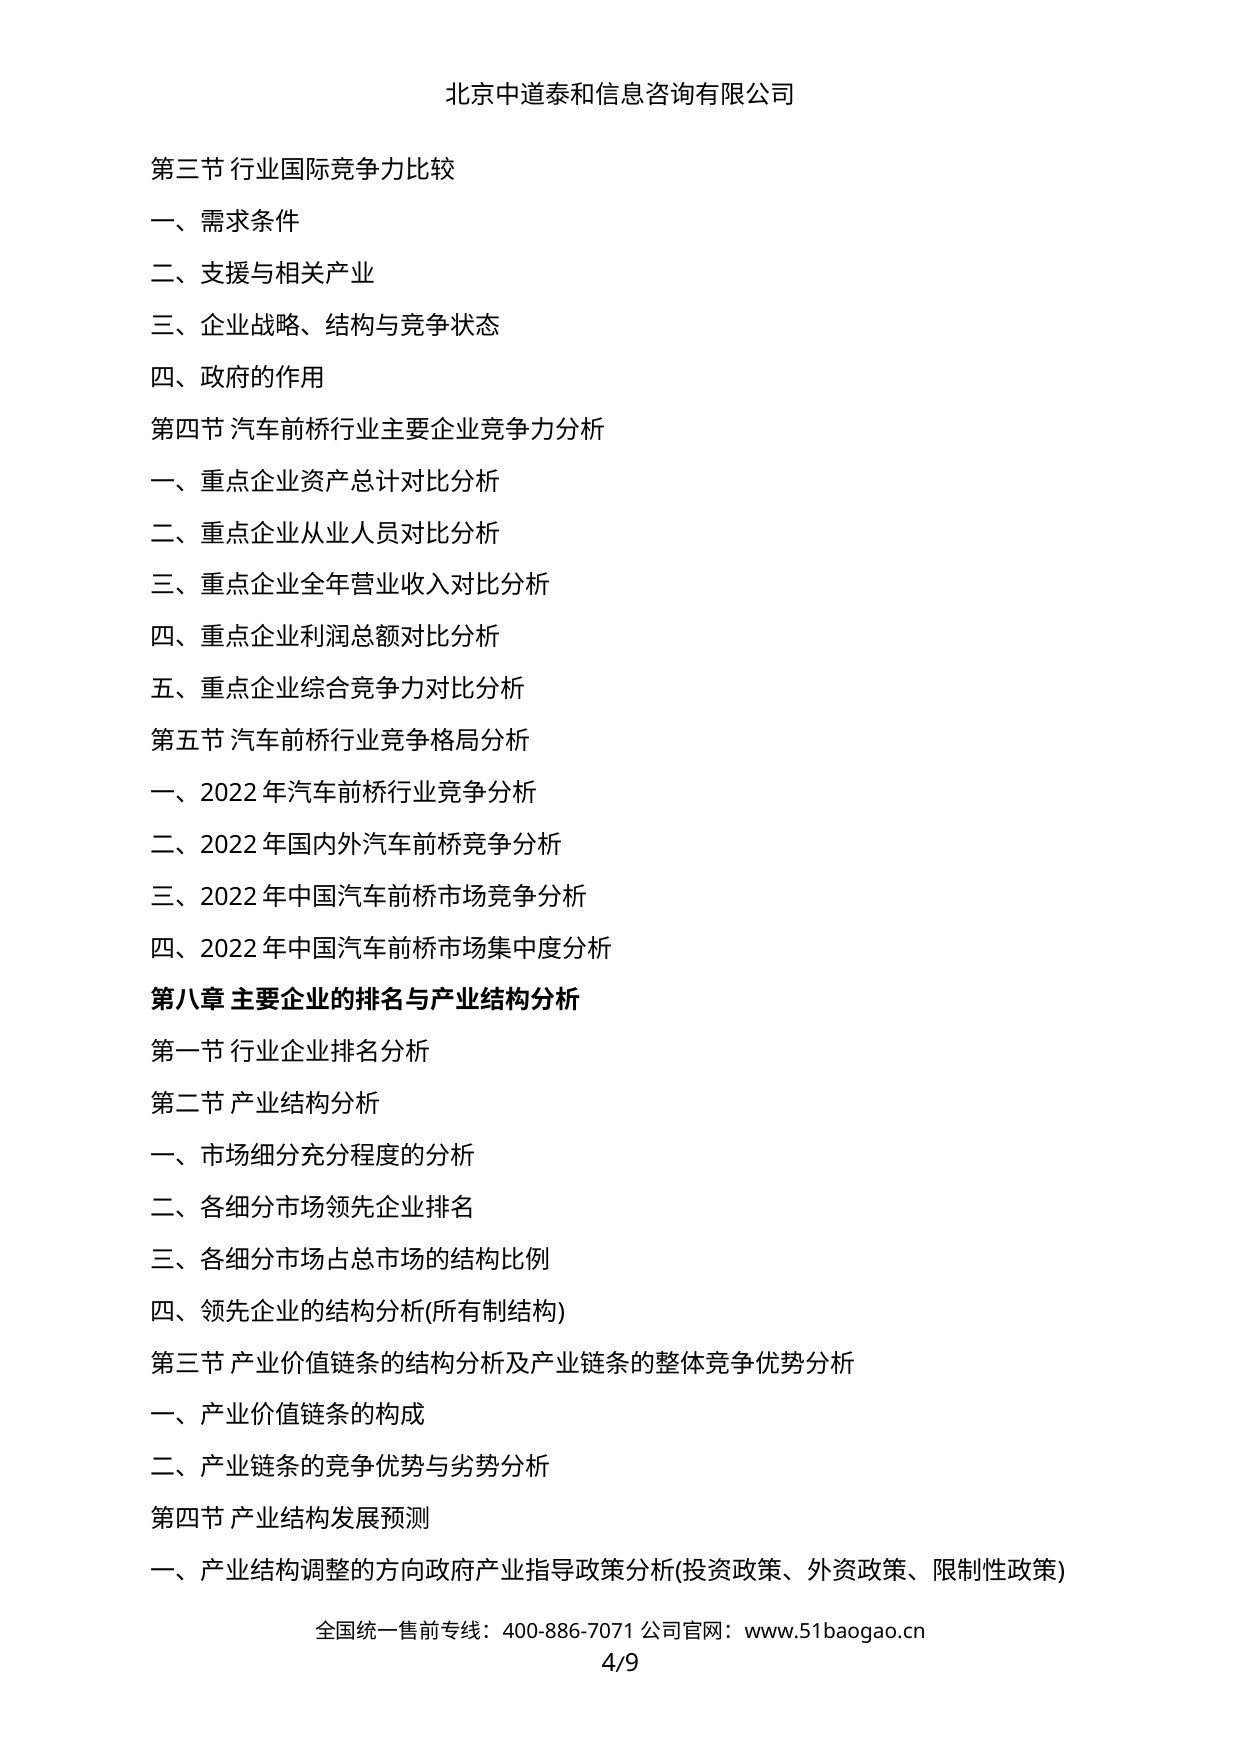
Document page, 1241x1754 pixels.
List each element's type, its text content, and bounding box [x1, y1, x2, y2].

text 三、2022年中国汽车前桥市场竞争分析 [150, 876, 1090, 912]
text 二、2022年国内外汽车前桥竞争分析 [150, 824, 1090, 861]
text 二、各细分市场领先企业排名 [150, 1187, 1090, 1224]
text 第三节 行业国际竞争力比较 [150, 150, 1090, 186]
text 三、企业战略、结构与竞争状态 [150, 306, 1090, 342]
text 四、政府的作用 [150, 357, 1090, 394]
text 三、各细分市场占总市场的结构比例 [150, 1239, 1090, 1276]
text 五、重点企业综合竞争力对比分析 [150, 669, 1090, 705]
text 四、重点企业利润总额对比分析 [150, 617, 1090, 653]
text 一、产业价值链条的构成 [150, 1395, 1090, 1431]
text 第八章 主要企业的排名与产业结构分析 [150, 980, 1090, 1016]
text 一、重点企业资产总计对比分析 [150, 461, 1090, 497]
text 四、领先企业的结构分析(所有制结构) [150, 1291, 1090, 1327]
text 一、产业结构调整的方向政府产业指导政策分析(投资政策、外资政策、限制性政策) [150, 1551, 1090, 1587]
text 第三节 产业价值链条的结构分析及产业链条的整体竞争优势分析 [150, 1343, 1090, 1379]
text 二、产业链条的竞争优势与劣势分析 [150, 1447, 1090, 1483]
text 一、2022年汽车前桥行业竞争分析 [150, 772, 1090, 809]
text 第四节 汽车前桥行业主要企业竞争力分析 [150, 409, 1090, 446]
text 第二节 产业结构分析 [150, 1084, 1090, 1120]
text 第四节 产业结构发展预测 [150, 1499, 1090, 1535]
text 四、2022年中国汽车前桥市场集中度分析 [150, 928, 1090, 964]
text 二、重点企业从业人员对比分析 [150, 513, 1090, 549]
text 一、需求条件 [150, 202, 1090, 238]
text 一、市场细分充分程度的分析 [150, 1136, 1090, 1172]
text 三、重点企业全年营业收入对比分析 [150, 565, 1090, 601]
text 第五节 汽车前桥行业竞争格局分析 [150, 721, 1090, 757]
text 二、支援与相关产业 [150, 254, 1090, 290]
text 第一节 行业企业排名分析 [150, 1032, 1090, 1068]
